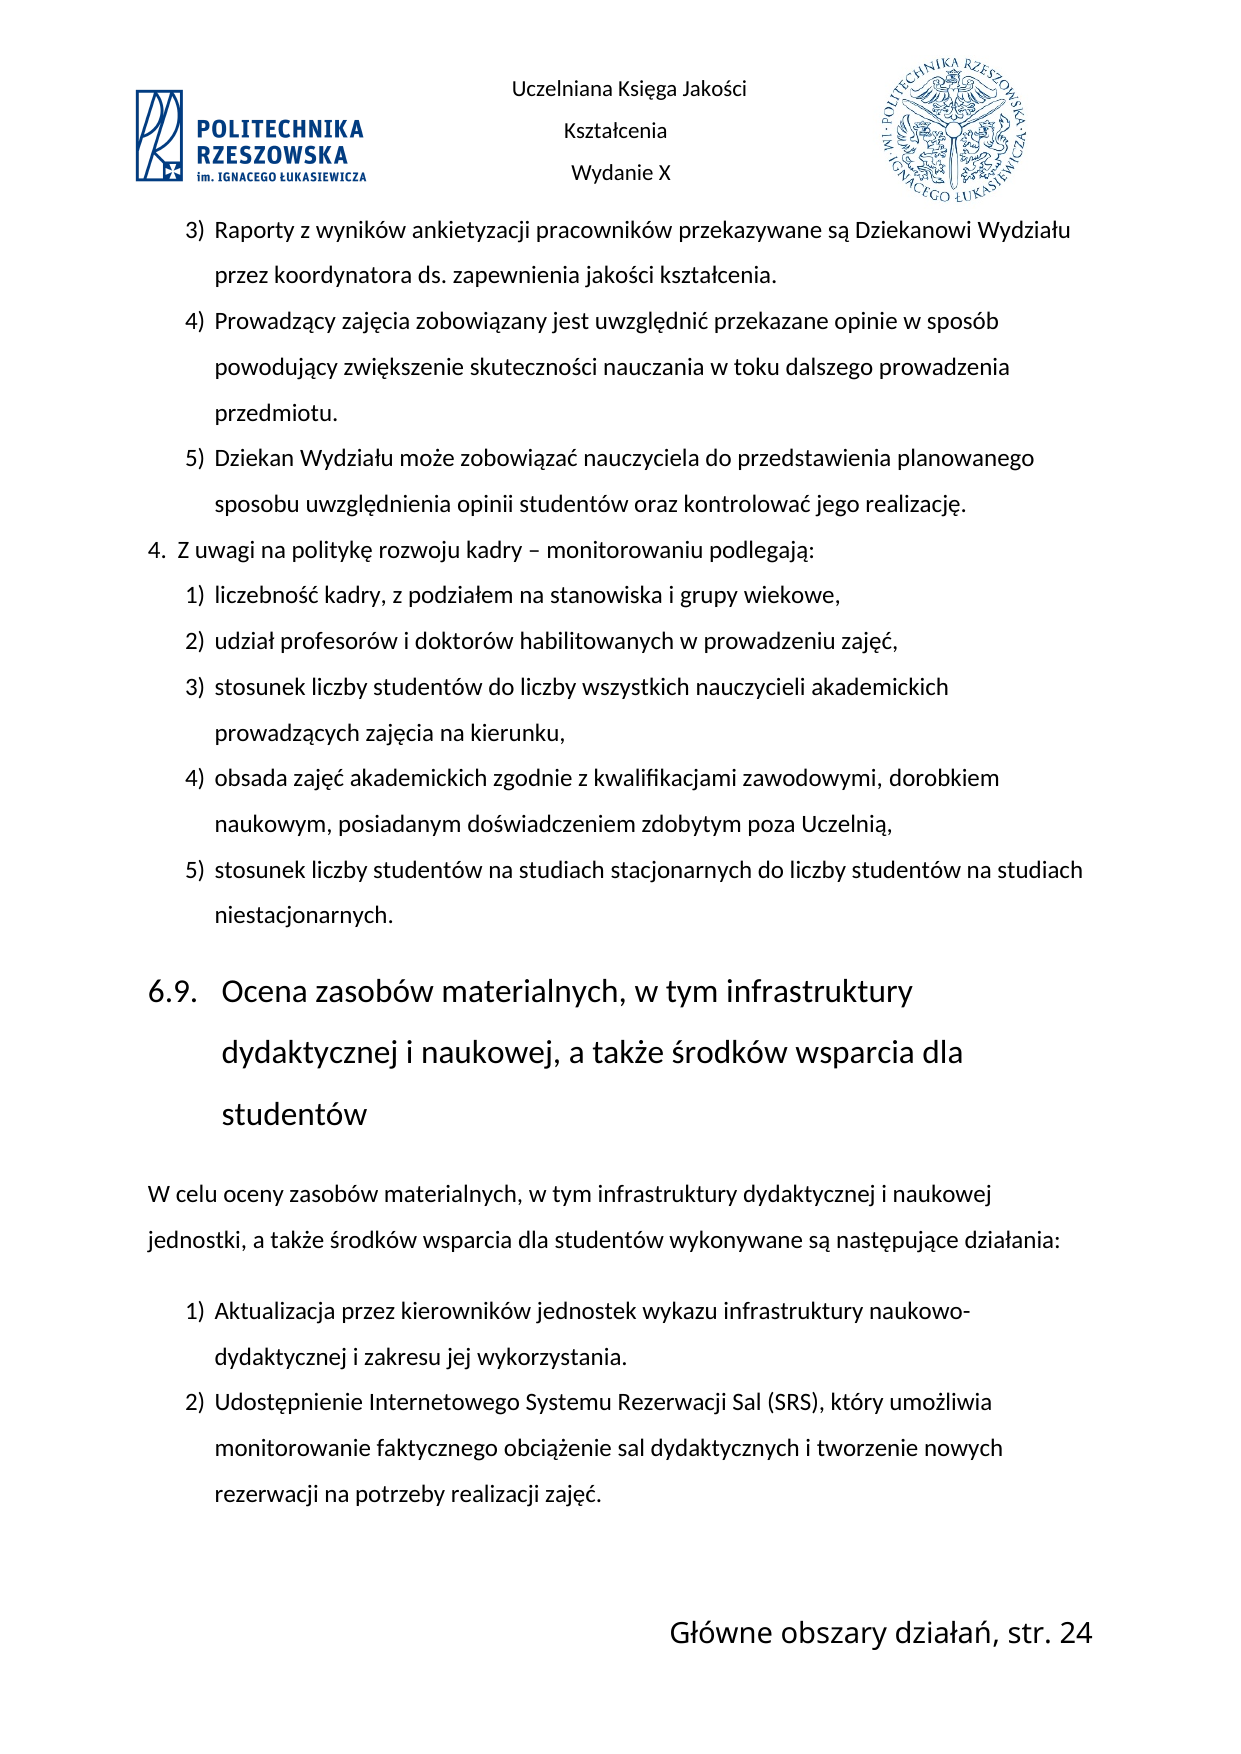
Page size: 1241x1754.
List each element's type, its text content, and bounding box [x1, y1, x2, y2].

picture [102, 56, 400, 215]
list Prowadzący zajęcia zobowiązany jest uwzględnić przekazane opinie w sposób powodujący zwiększenie skuteczności nauczania w toku dalszego prowadzenia przedmiotu. [185, 305, 1093, 427]
list liczebność kadry, z podziałem na stanowiska i grupy wiekowe, [185, 579, 1093, 610]
text Ocena zasobów materialnych, w tym infrastruktury dydaktycznej i naukowej, a także środków wsparcia dla studentów [148, 970, 1093, 1133]
list Raporty z wyników ankietyzacji pracowników przekazywane są Dziekanowi Wydziału przez koordynatora ds. zapewnienia jakości kształcenia. [185, 214, 1093, 290]
list Aktualizacja przez kierowników jednostek wykazu infrastruktury naukowo-dydaktycznej i zakresu jej wykorzystania. [185, 1295, 1093, 1371]
list udział profesorów i doktorów habilitowanych w prowadzeniu zajęć, [185, 625, 1093, 656]
text W celu oceny zasobów materialnych, w tym infrastruktury dydaktycznej i naukowej jednostki, a także środków wsparcia dla studentów wykonywane są następujące działania: [148, 1178, 1093, 1255]
picture [872, 55, 1031, 209]
list obsada zajęć akademickich zgodnie z kwalifikacjami zawodowymi, dorobkiem naukowym, posiadanym doświadczeniem zdobytym poza Uczelnią, [185, 762, 1093, 839]
list Z uwagi na politykę rozwoju kadry – monitorowaniu podlegają: [148, 534, 1093, 564]
list stosunek liczby studentów na studiach stacjonarnych do liczby studentów na studiach niestacjonarnych. [185, 854, 1093, 930]
list Dziekan Wydziału może zobowiązać nauczyciela do przedstawienia planowanego sposobu uwzględnienia opinii studentów oraz kontrolować jego realizację. [185, 442, 1093, 519]
list stosunek liczby studentów do liczby wszystkich nauczycieli akademickich prowadzących zajęcia na kierunku, [185, 671, 1093, 747]
list Udostępnienie Internetowego Systemu Rezerwacji Sal (SRS), który umożliwia monitorowanie faktycznego obciążenie sal dydaktycznych i tworzenie nowych rezerwacji na potrzeby realizacji zajęć. [185, 1386, 1093, 1508]
